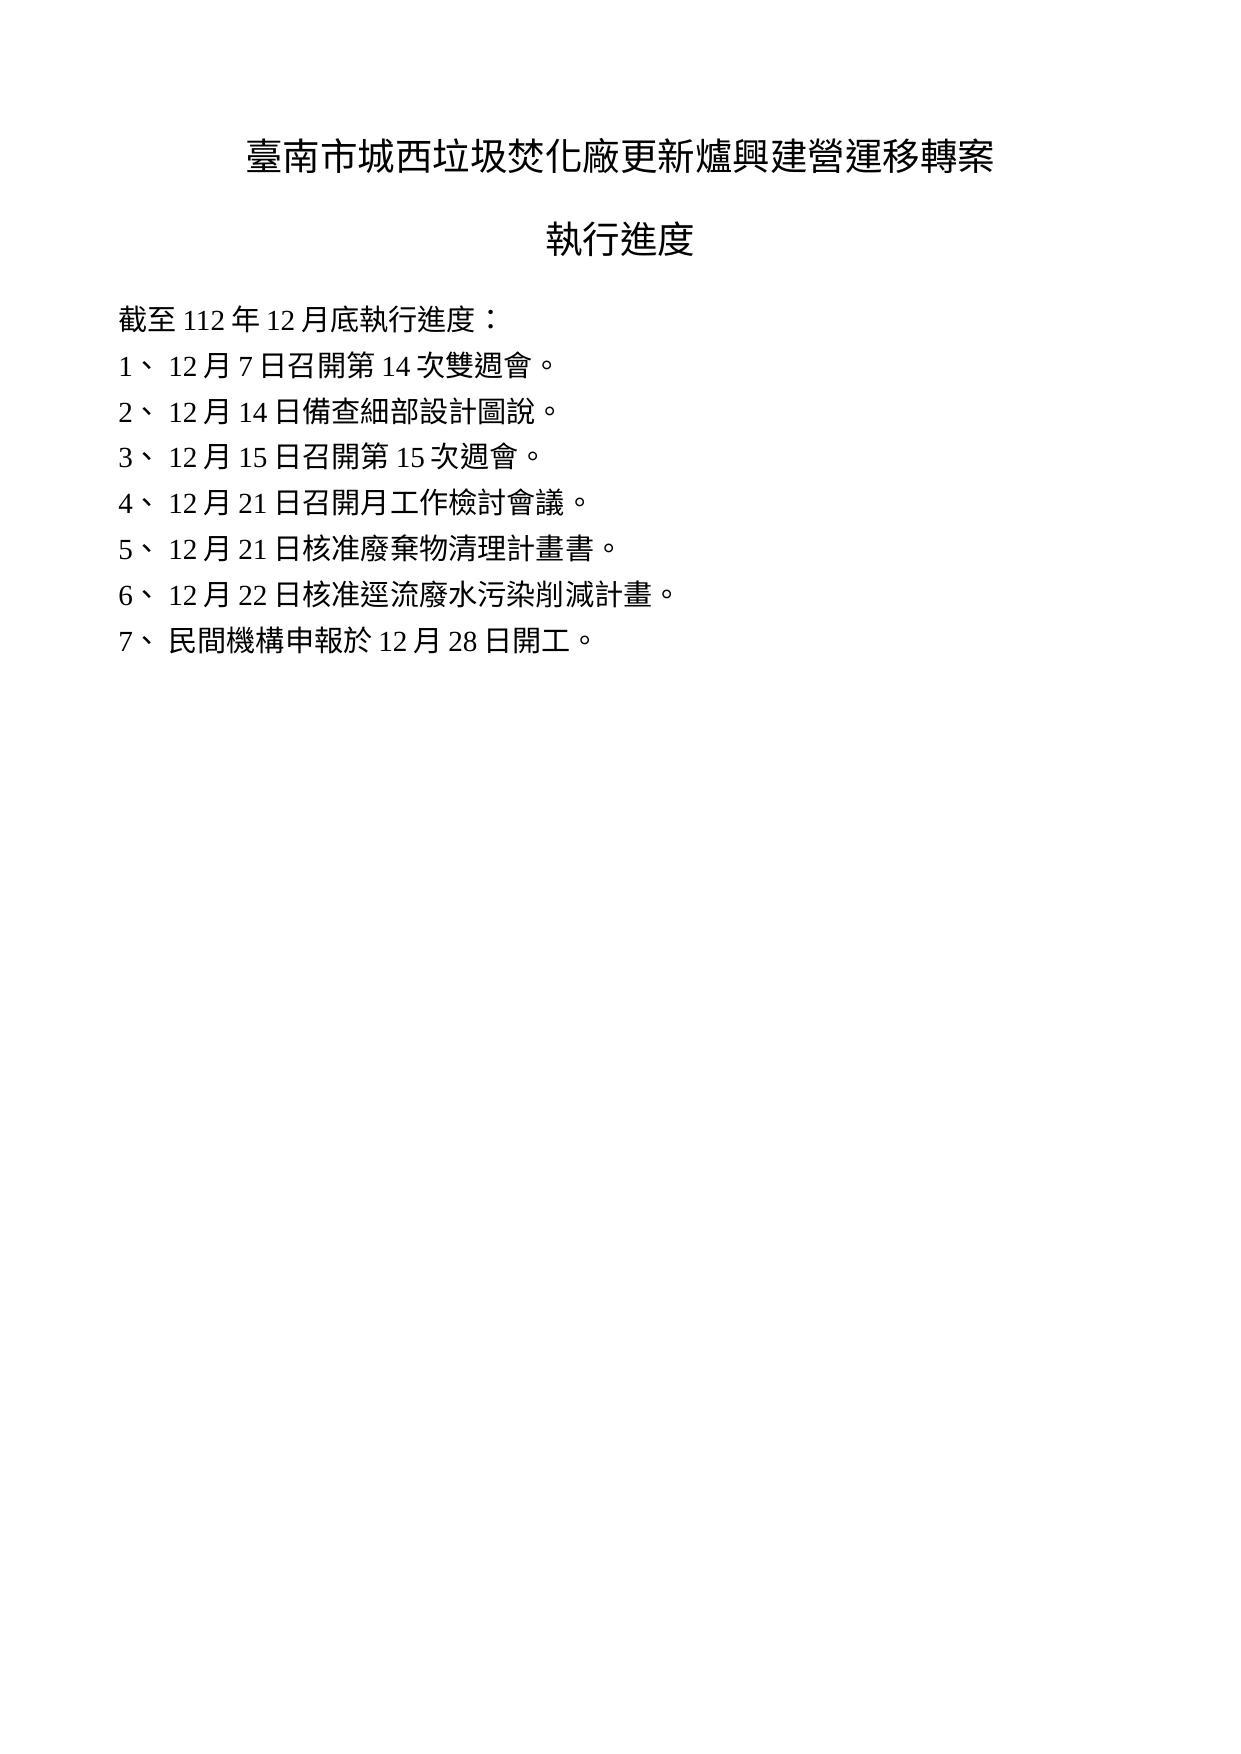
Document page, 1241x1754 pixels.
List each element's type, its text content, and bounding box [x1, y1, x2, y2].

list 12月21日核准廢棄物清理計畫書。 [118, 523, 1122, 569]
list 12月21日召開月工作檢討會議。 [118, 477, 1122, 523]
list 12月14日備查細部設計圖說。 [118, 385, 1122, 431]
text 執行進度 [118, 210, 1122, 264]
text 臺南市城西垃圾焚化廠更新爐興建營運移轉案 [118, 127, 1122, 181]
text 截至112年12月底執行進度： [118, 294, 1122, 339]
list 12月7日召開第14次雙週會。 [118, 339, 1122, 385]
list 12月22日核准逕流廢水污染削減計畫。 [118, 569, 1122, 614]
list 12月15日召開第15次週會。 [118, 431, 1122, 477]
list 民間機構申報於12月28日開工。 [118, 614, 1122, 660]
